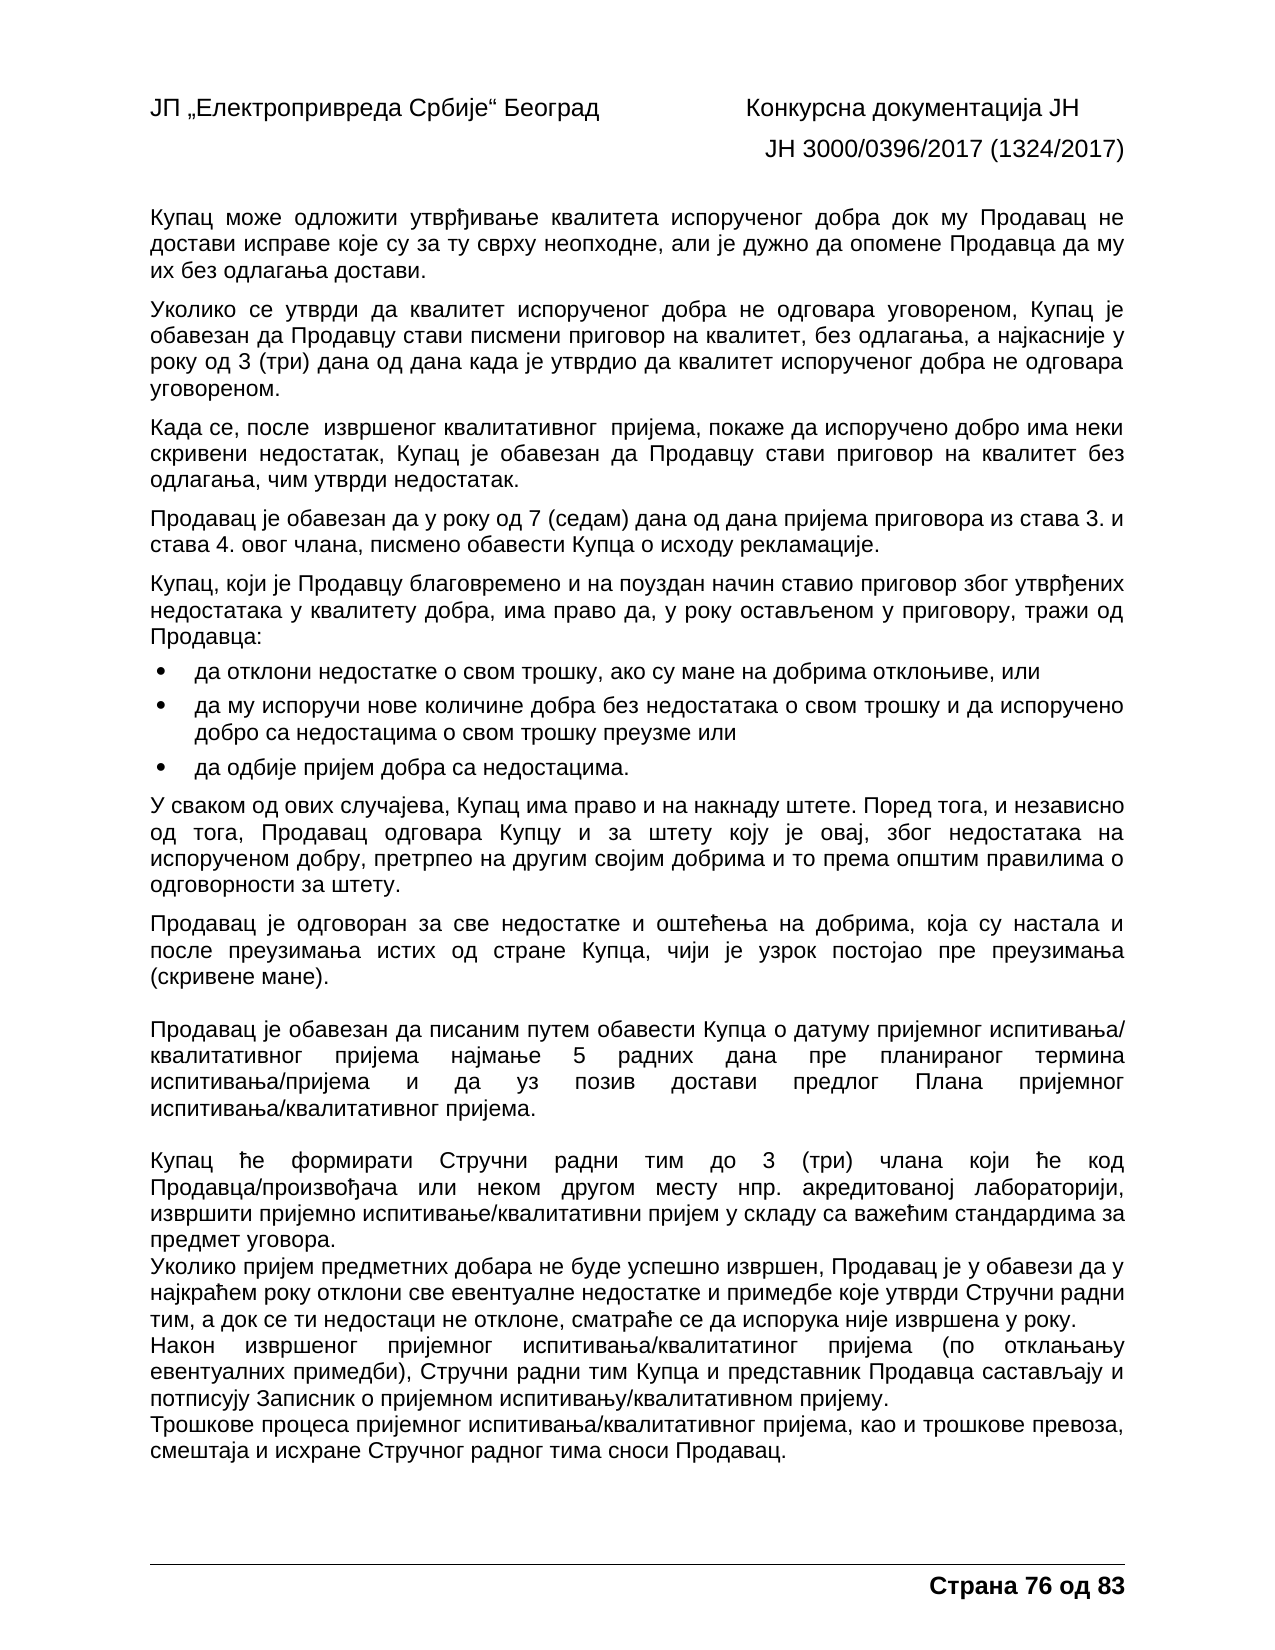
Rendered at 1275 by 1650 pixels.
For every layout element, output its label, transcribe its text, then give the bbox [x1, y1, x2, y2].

text Купац, који је Продавцу благовремено и на поуздан начин ставио приговор због утврђених недостатака у квалитету добра, има право да, у року остављеном у приговору, тражи од Продавца: [150, 570, 1125, 649]
text Трошкове процеса пријемног испитивања/квалитативног пријема, као и трошкове превоза, смештаја и исхране Стручног радног тима сноси Продавац. [150, 1411, 1125, 1464]
list да одбије пријем добра са недостацима. [157, 753, 1125, 780]
text Уколико пријем предметних добара не буде успешно извршен, Продавац је у обавези да у најкраћем року отклони све евентуалне недостатке и примедбе које утврди Стручни радни тим, а док се ти недостаци не отклоне, сматраће се да испорука није извршена у року. [150, 1253, 1125, 1332]
text Купац ће формирати Стручни радни тим до 3 (три) члана који ће код Продавца/произвођача или неком другом месту нпр. акредитованој лабораторији, извршити пријемно испитивање/квалитативни пријем у складу са важећим стандардима за предмет уговора. [150, 1147, 1125, 1253]
text У сваком од ових случајева, Купац има право и на накнаду штете. Поред тога, и независно од тога, Продавац одговара Купцу и за штету коју је овај, због недостатака на испорученом добру, претрпео на другим својим добрима и то према општим правилима о одговорности за штету. [150, 792, 1125, 898]
text Након извршеног пријемног испитивања/квалитатиног пријема (по отклањању евентуалних примедби), Стручни радни тим Купца и представник Продавца састављају и потписују Записник о пријемном испитивању/квалитативном пријему. [150, 1332, 1125, 1411]
text Купац може одложити утврђивање квалитета испорученог добра док му Продавац не достави исправе које су за ту сврху неопходне, али је дужно да опомене Продавца да му их без одлагања достави. [150, 204, 1125, 283]
list да му испоручи нове количине добра без недостатака о свом трошку и да испоручено добро са недостацима о свом трошку преузме или [157, 692, 1125, 745]
text Продавац је обавезан да у року од 7 (седам) дана од дана пријема приговора из става 3. и става 4. овог члана, писмено обавести Купца о исходу рекламације. [150, 505, 1125, 558]
list да отклони недостатке о свом трошку, ако су мане на добрима отклоњиве, или [157, 658, 1125, 684]
text Уколико се утврди да квалитет испорученог добра не одговара уговореном, Купац је обавезан да Продавцу стави писмени приговор на квалитет, без одлагања, а најкасније у року од 3 (три) дана од дана кадa је утврдио да квалитет испорученог добра не одговара уговореном. [150, 296, 1125, 401]
text Продавац је обавезан да писаним путем обавести Купца o датуму пријемног испитивања/ квалитативног пријема најмање 5 радних дана пре планираног термина испитивања/пријема и да уз позив достави предлог Плана пријемног испитивања/квалитативног пријема. [150, 1016, 1125, 1121]
text Продавац је одговоран за све недостатке и оштећења на добрима, која су настала и после преузимања истих од стране Купца, чији је узрок постојао пре преузимања (скривене мане). [150, 910, 1125, 989]
text Када се, после извршеног квалитативног пријема, покаже да испоручено добро има неки скривени недостатак, Купац је обавезан да Продавцу стави приговор на квалитет без одлагања, чим утврди недостатак. [150, 413, 1125, 493]
